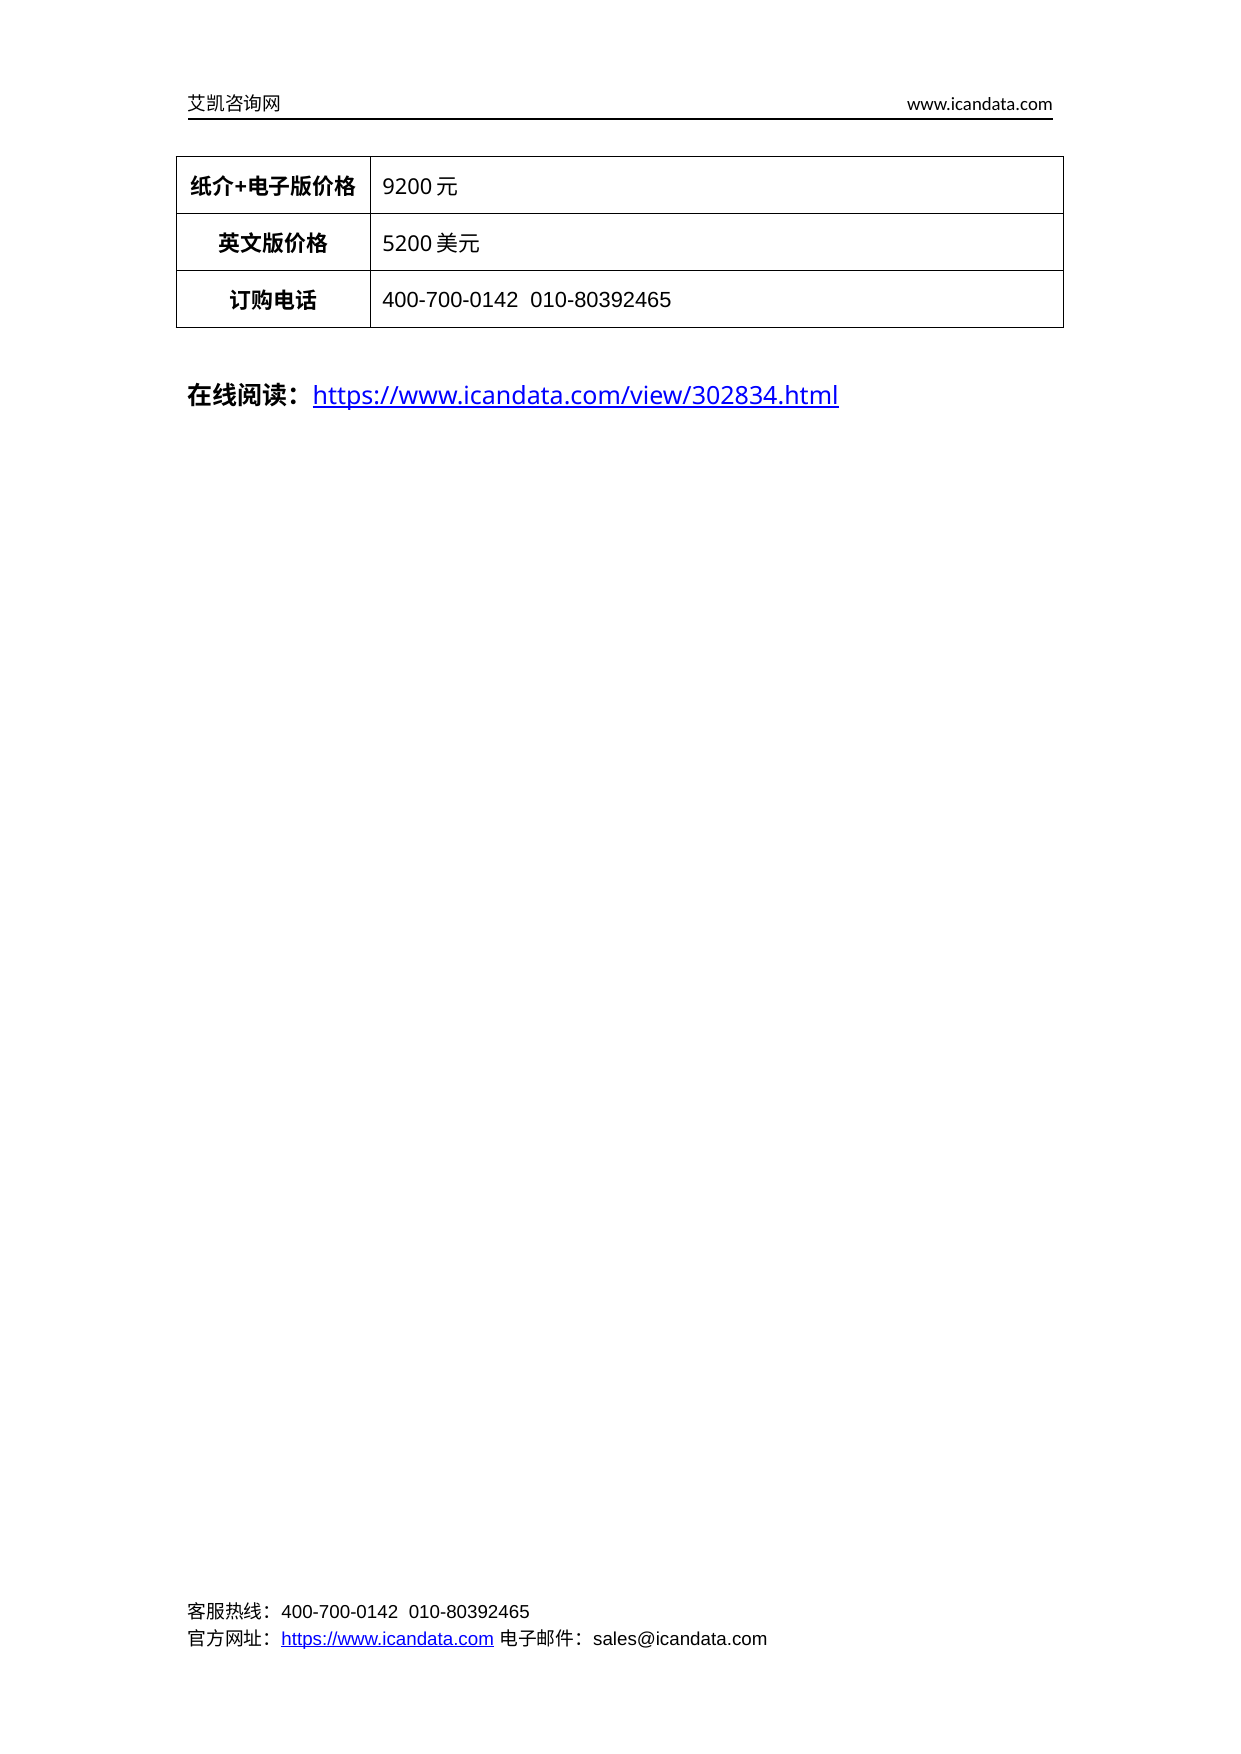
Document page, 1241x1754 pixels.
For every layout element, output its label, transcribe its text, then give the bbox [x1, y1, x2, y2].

text 在线阅读：https://www.icandata.com/view/302834.html [187, 361, 1053, 426]
table_cell 5200美元 [371, 214, 1063, 270]
table_cell 订购电话 [177, 271, 370, 327]
table_cell 9200元 [371, 157, 1063, 213]
table_cell 英文版价格 [177, 214, 370, 270]
table_cell 纸介+电子版价格 [177, 157, 370, 213]
table_cell 400-700-0142 010-80392465 [371, 271, 1063, 327]
